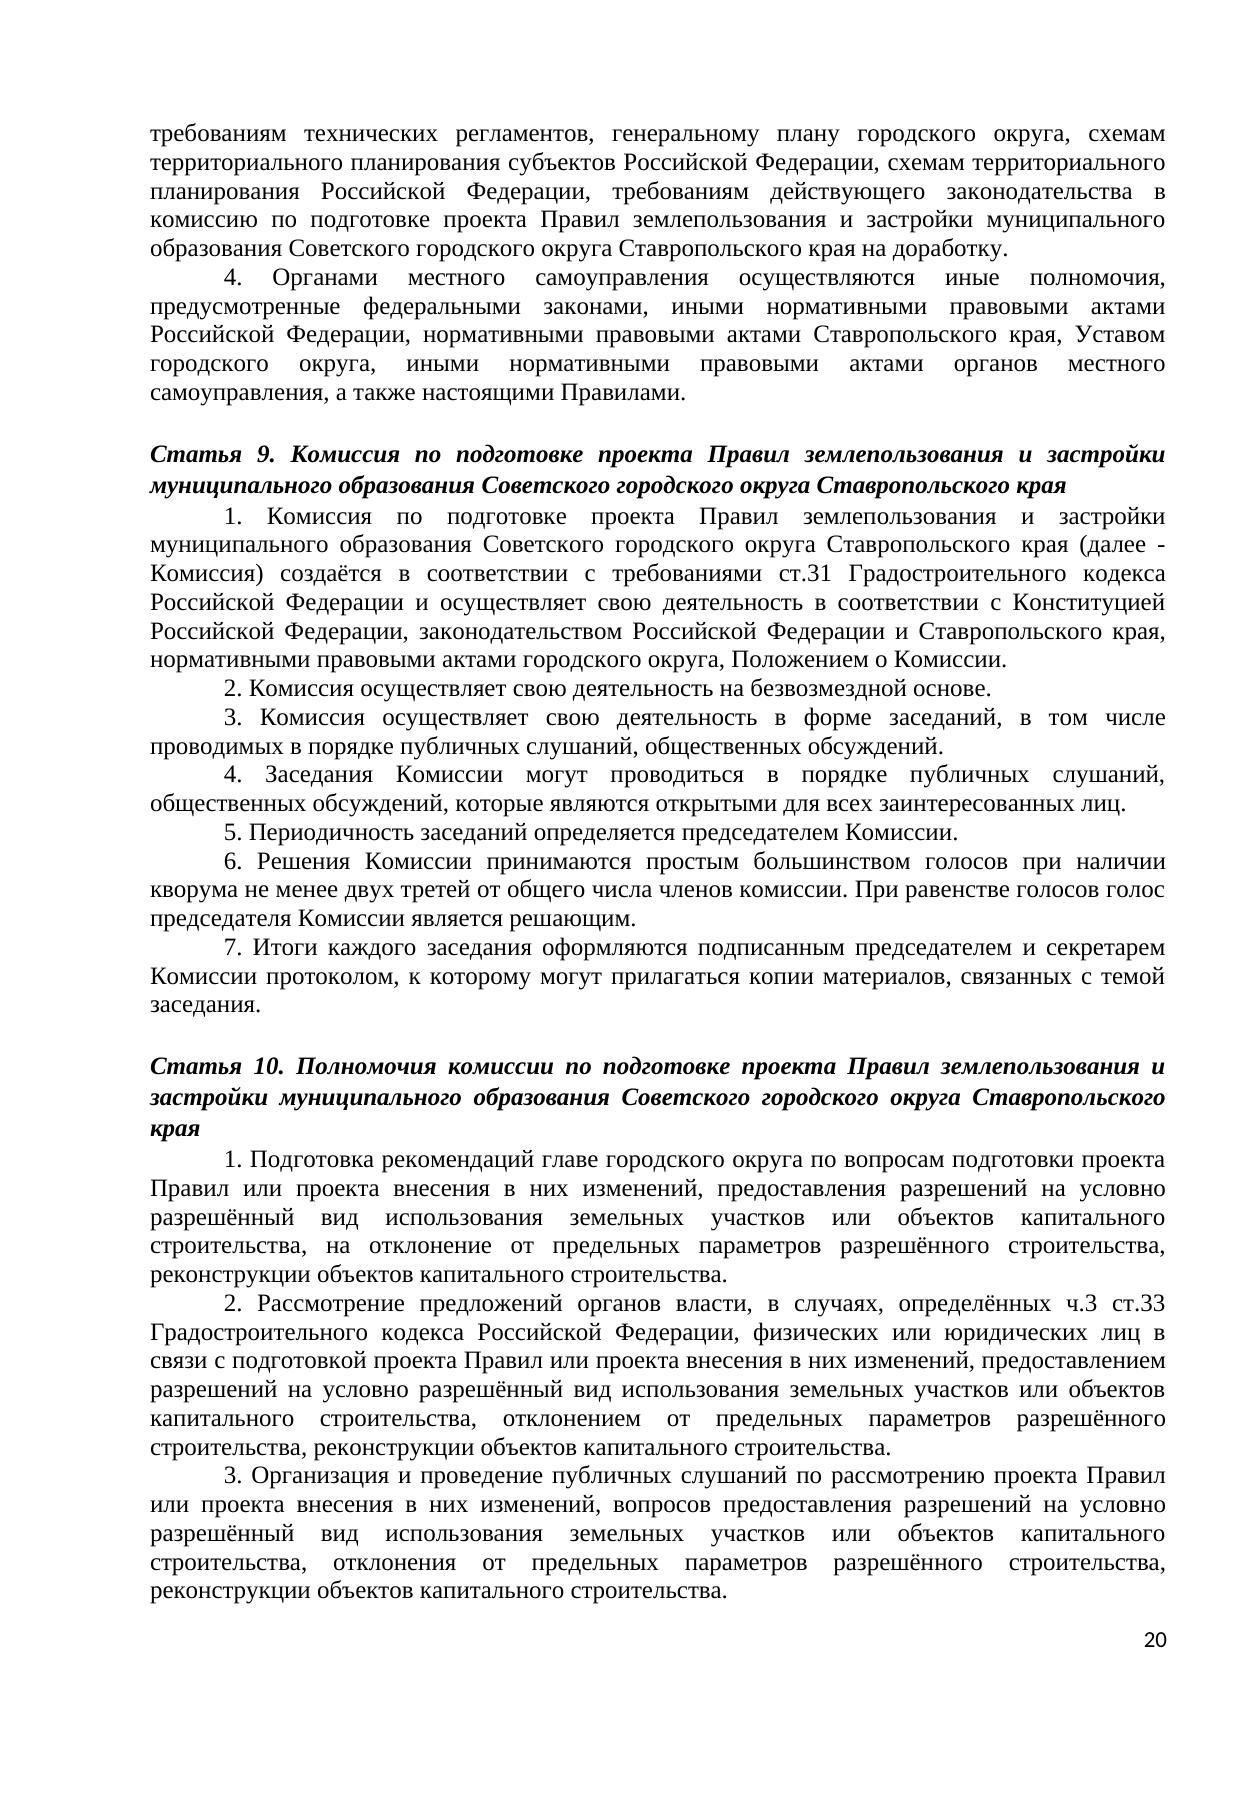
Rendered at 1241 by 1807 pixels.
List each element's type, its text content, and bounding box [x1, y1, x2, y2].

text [150, 118, 1167, 262]
text 7. Итоги каждого заседания оформляются подписанным председателем и секретарем Комиссии протоколом, к которому могут прилагаться копии материалов, связанных с темой заседания. [150, 932, 1167, 1018]
text 5. Периодичность заседаний определяется председателем Комиссии. [150, 817, 1167, 846]
text 4. Заседания Комиссии могут проводиться в порядке публичных слушаний, общественных обсуждений, которые являются открытыми для всех заинтересованных лиц. [150, 759, 1167, 817]
subtitle Статья 10. Полномочия комиссии по подготовке проекта Правил землепользования и застройки муниципального образования Советского городского округа Ставропольского края [150, 1051, 1167, 1142]
text 3. Комиссия осуществляет свою деятельность в форме заседаний, в том числе проводимых в порядке публичных слушаний, общественных обсуждений. [150, 702, 1167, 759]
text 3. Организация и проведение публичных слушаний по рассмотрению проекта Правил или проекта внесения в них изменений, вопросов предоставления разрешений на условно разрешённый вид использования земельных участков или объектов капитального строительства, отклонения от предельных параметров разрешённого строительства, реконструкции объектов капитального строительства. [150, 1461, 1167, 1604]
text 4. Органами местного самоуправления осуществляются иные полномочия, предусмотренные федеральными законами, иными нормативными правовыми актами Российской Федерации, нормативными правовыми актами Ставропольского края, Уставом городского округа, иными нормативными правовыми актами органов местного самоуправления, а также настоящими Правилами. [150, 262, 1167, 406]
subtitle Статья 9. Комиссия по подготовке проекта Правил землепользования и застройки муниципального образования Советского городского округа Ставропольского края [150, 439, 1167, 498]
text 1. Подготовка рекомендаций главе городского округа по вопросам подготовки проекта Правил или проекта внесения в них изменений, предоставления разрешений на условно разрешённый вид использования земельных участков или объектов капитального строительства, на отклонение от предельных параметров разрешённого строительства, реконструкции объектов капитального строительства. [150, 1144, 1167, 1288]
text 6. Решения Комиссии принимаются простым большинством голосов при наличии кворума не менее двух третей от общего числа членов комиссии. При равенстве голосов голос председателя Комиссии является решающим. [150, 846, 1167, 932]
text 2. Рассмотрение предложений органов власти, в случаях, определённых ч.3 ст.33 Градостроительного кодекса Российской Федерации, физических или юридических лиц в связи с подготовкой проекта Правил или проекта внесения в них изменений, предоставлением разрешений на условно разрешённый вид использования земельных участков или объектов капитального строительства, отклонением от предельных параметров разрешённого строительства, реконструкции объектов капитального строительства. [150, 1288, 1167, 1461]
text 1. Комиссия по подготовке проекта Правил землепользования и застройки муниципального образования Советского городского округа Ставропольского края (далее - Комиссия) создаётся в соответствии с требованиями ст.31 Градостроительного кодекса Российской Федерации и осуществляет свою деятельность в соответствии с Конституцией Российской Федерации, законодательством Российской Федерации и Ставропольского края, нормативными правовыми актами городского округа, Положением о Комиссии. [150, 501, 1167, 673]
text 2. Комиссия осуществляет свою деятельность на безвозмездной основе. [150, 673, 1167, 702]
